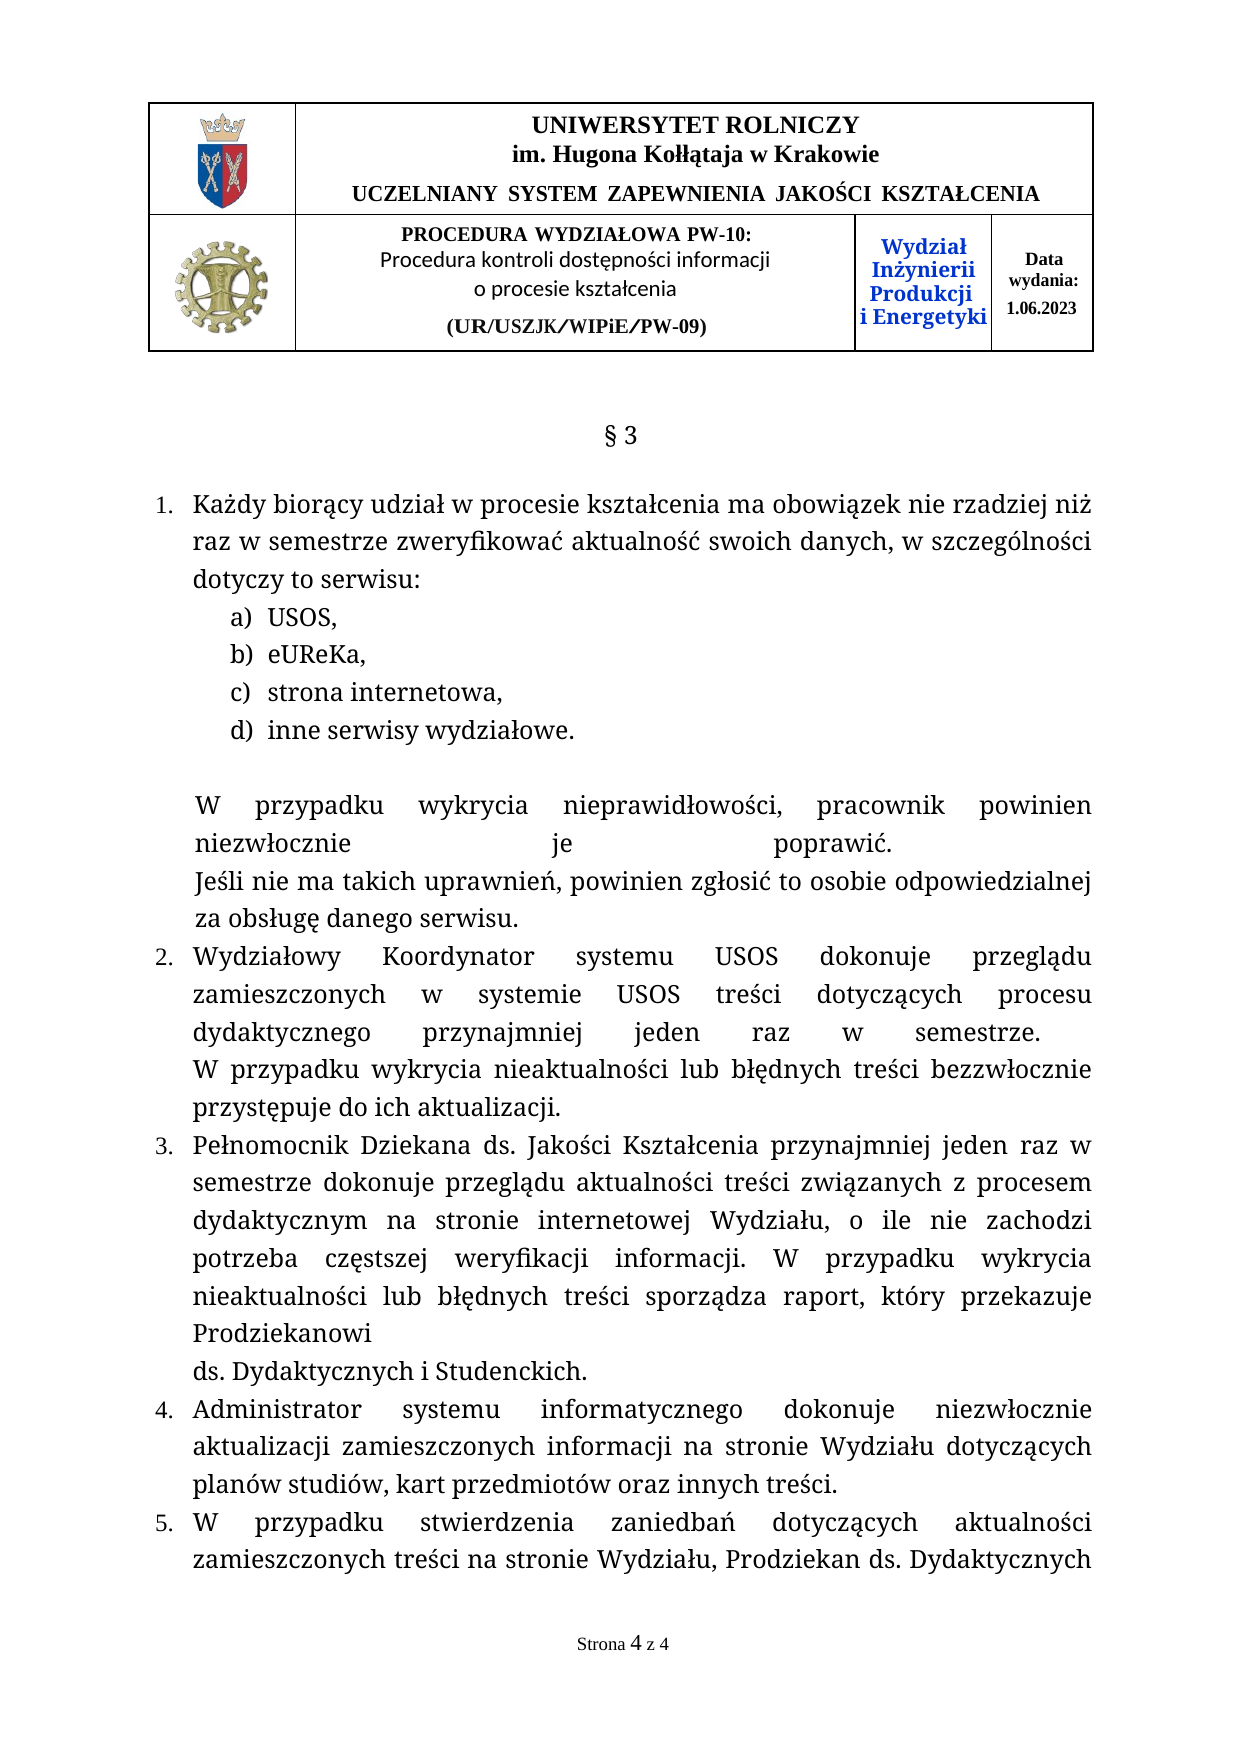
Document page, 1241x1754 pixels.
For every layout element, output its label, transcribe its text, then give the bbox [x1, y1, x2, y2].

text § 3 [408, 418, 833, 452]
list inne serwisy wydziałowe. [230, 712, 1093, 747]
list Pełnomocnik Dziekana ds. Jakości Kształcenia przynajmniej jeden raz w semestrze dokonuje przeglądu aktualności treści związanych z procesem dydaktycznym na stronie internetowej Wydziału, o ile nie zachodzi potrzeba częstszej weryfikacji informacji. W przypadku wykrycia nieaktualności lub błędnych treści sporządza raport, który przekazuje Prodziekanowi ds. Dydaktycznych i Studenckich. [155, 1127, 1093, 1388]
list Administrator systemu informatycznego dokonuje niezwłocznie aktualizacji zamieszczonych informacji na stronie Wydziału dotyczących planów studiów, kart przedmiotów oraz innych treści. [155, 1391, 1093, 1501]
list Każdy biorący udział w procesie kształcenia ma obowiązek nie rzadziej niż raz w semestrze zweryfikować aktualność swoich danych, w szczególności dotyczy to serwisu: [155, 486, 1093, 596]
picture [174, 240, 269, 334]
picture [197, 110, 253, 209]
list strona internetowa, [230, 675, 1093, 709]
list Wydziałowy Koordynator systemu USOS dokonuje przeglądu zamieszczonych w systemie USOS treści dotyczących procesu dydaktycznego przynajmniej jeden raz w semestrze. W przypadku wykrycia nieaktualności lub błędnych treści bezzwłocznie przystępuje do ich aktualizacji. [155, 939, 1093, 1124]
list eUReKa, [230, 637, 1093, 671]
list USOS, [230, 599, 1093, 633]
text W przypadku wykrycia nieprawidłowości, pracownik powinien niezwłocznie je poprawić. Jeśli nie ma takich uprawnień, powinien zgłosić to osobie odpowiedzialnej za obsługę danego serwisu. [194, 788, 1093, 935]
